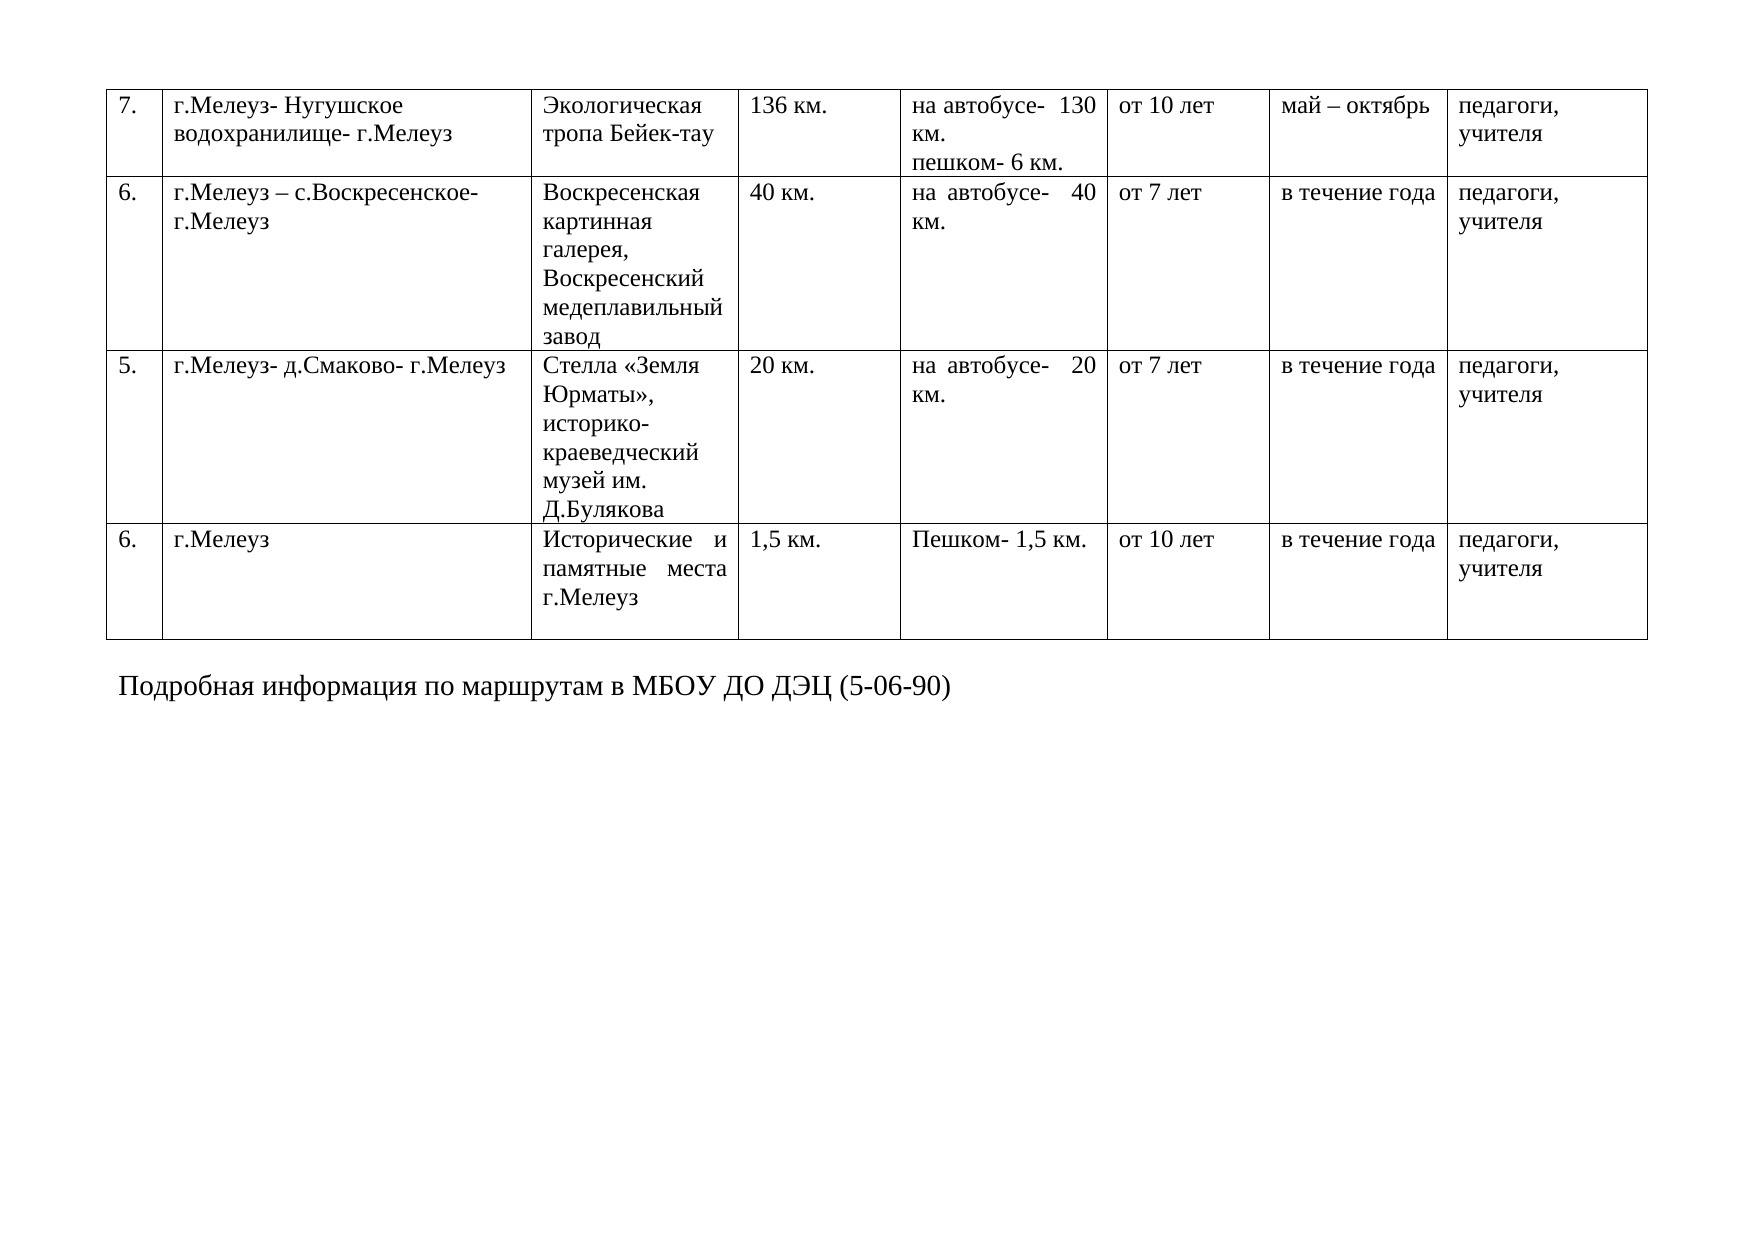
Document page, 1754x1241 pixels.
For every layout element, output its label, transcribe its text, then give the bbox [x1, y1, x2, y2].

table_cell Пешком- 1,5 км. [901, 524, 1107, 639]
table_cell от 10 лет [1108, 524, 1269, 639]
table_cell Воскресенская картинная галерея, Воскресенский медеплавильный завод [532, 177, 738, 349]
table_cell на автобусе- 40 км. [901, 177, 1107, 349]
table_cell г.Мелеуз – с.Воскресенское-г.Мелеуз [163, 177, 531, 349]
table_cell г.Мелеуз- Нугушское водохранилище- г.Мелеуз [163, 90, 531, 176]
table_cell 5. [107, 351, 162, 523]
table_cell в течение года [1270, 351, 1447, 523]
text Подробная информация по маршрутам в МБОУ ДО ДЭЦ (5-06-90) [118, 668, 1636, 702]
table_cell 6. [107, 524, 162, 639]
table_cell 1,5 км. [739, 524, 900, 639]
table_cell от 7 лет [1108, 177, 1269, 349]
table_cell на автобусе- 130 км. пешком- 6 км. [901, 90, 1107, 176]
table_cell май – октябрь [1270, 90, 1447, 176]
table_cell Экологическая тропа Бейек-тау [532, 90, 738, 176]
table_cell от 7 лет [1108, 351, 1269, 523]
table_cell 20 км. [739, 351, 900, 523]
table_cell педагоги, учителя [1448, 90, 1647, 176]
table_cell педагоги, учителя [1448, 524, 1647, 639]
table_cell от 10 лет [1108, 90, 1269, 176]
table_cell педагоги, учителя [1448, 351, 1647, 523]
table_cell Стелла «Земля Юрматы», историко-краеведческий музей им. Д.Булякова [532, 351, 738, 523]
table_cell на автобусе- 20 км. [901, 351, 1107, 523]
table_cell в течение года [1270, 524, 1447, 639]
table_cell 7. [107, 90, 162, 176]
table_cell 6. [107, 177, 162, 349]
table_cell в течение года [1270, 177, 1447, 349]
table_cell г.Мелеуз [163, 524, 531, 639]
table_cell 40 км. [739, 177, 900, 349]
table_cell г.Мелеуз- д.Смаково- г.Мелеуз [163, 351, 531, 523]
table_cell педагоги, учителя [1448, 177, 1647, 349]
table_cell 136 км. [739, 90, 900, 176]
table_cell Исторические и памятные места г.Мелеуз [532, 524, 738, 639]
